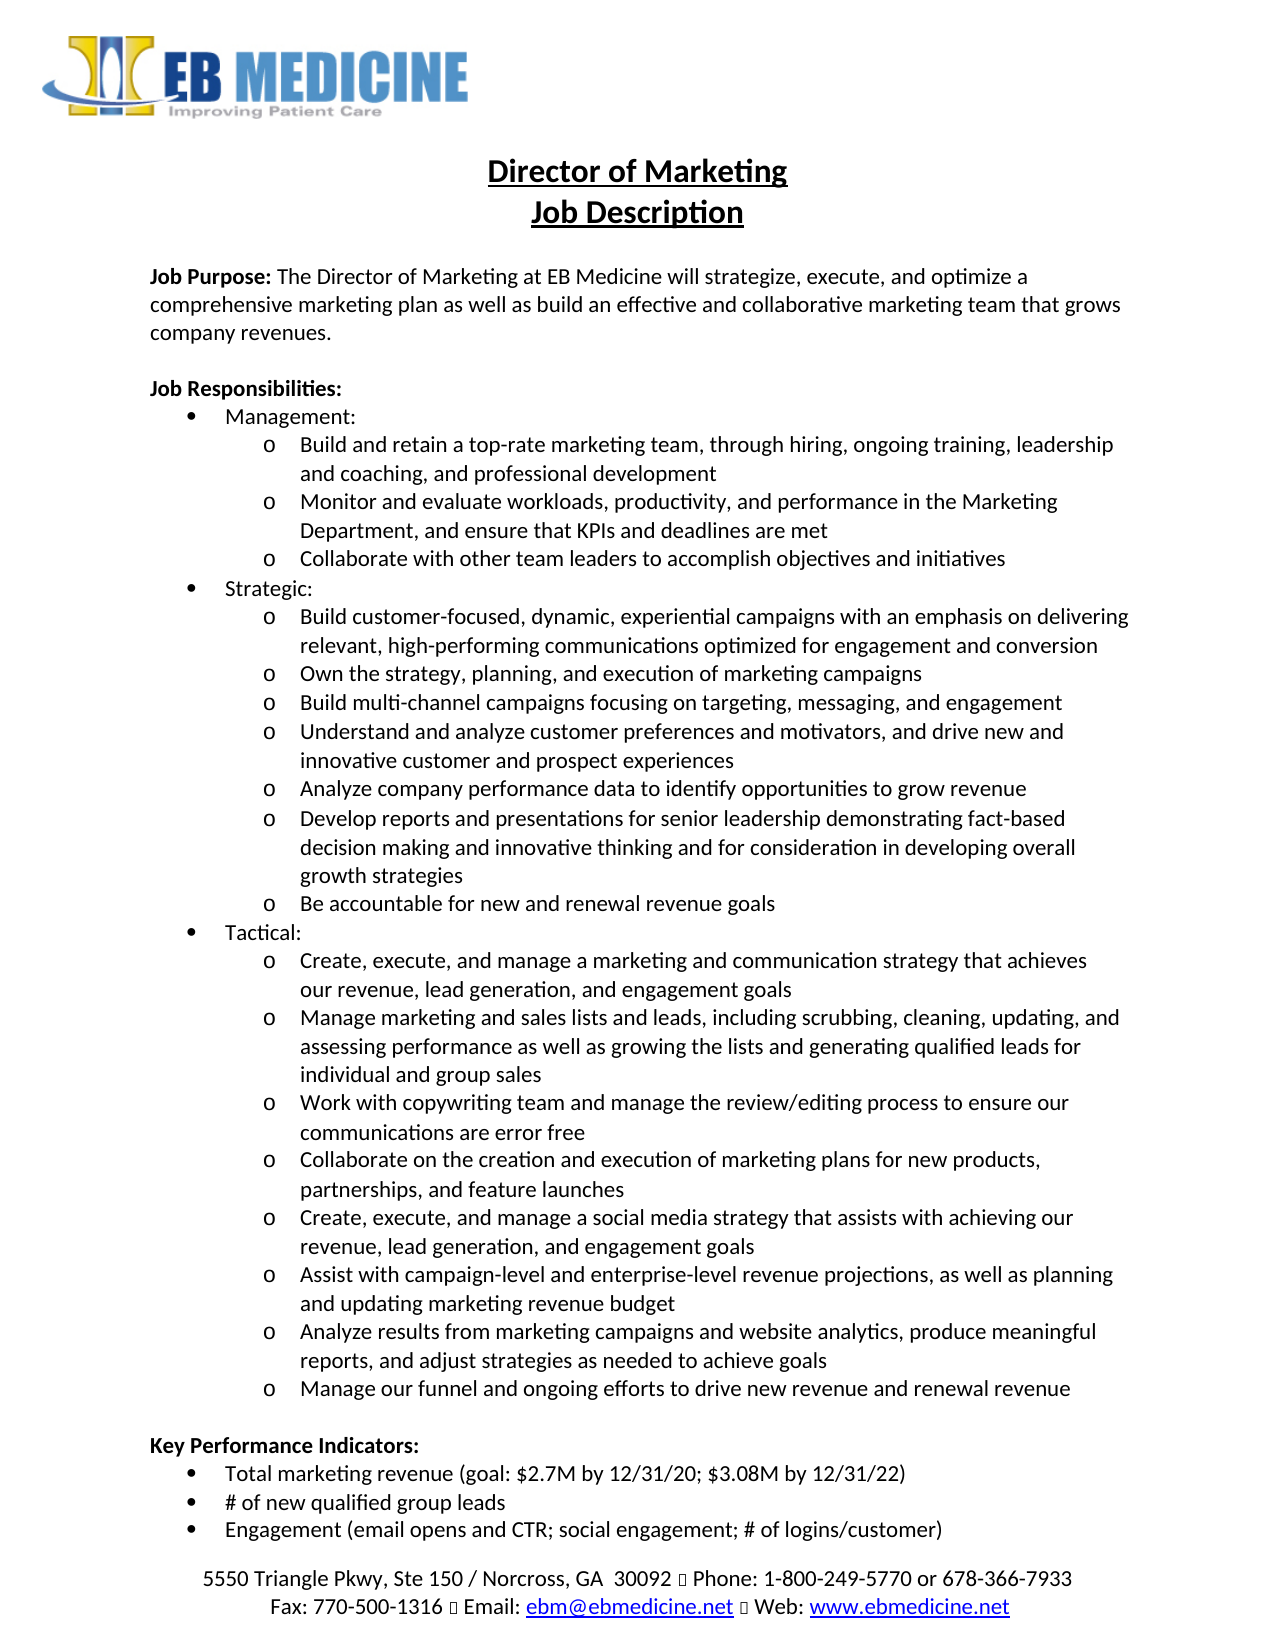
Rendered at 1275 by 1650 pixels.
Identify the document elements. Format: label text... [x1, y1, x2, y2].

text Job Description [150, 191, 1125, 231]
list Build customer-focused, dynamic, experiential campaigns with an emphasis on delivering relevant, high-performing communications optimized for engagement and conversion [262, 602, 1162, 659]
list Own the strategy, planning, and execution of marketing campaigns [262, 659, 1125, 688]
list Total marketing revenue (goal: $2.7M by 12/31/20; $3.08M by 12/31/22) [187, 1459, 1125, 1488]
list Build multi-channel campaigns focusing on targeting, messaging, and engagement [262, 688, 1125, 717]
list Analyze company performance data to identify opportunities to grow revenue [262, 774, 1125, 804]
list Understand and analyze customer preferences and motivators, and drive new and innovative customer and prospect experiences [262, 717, 1125, 774]
list Collaborate on the creation and execution of marketing plans for new products, partnerships, and feature launches [262, 1146, 1125, 1203]
list Strategic: [187, 574, 1125, 602]
list # of new qualified group leads [187, 1488, 1125, 1516]
list Build and retain a top-rate marketing team, through hiring, ongoing training, leadership and coaching, and professional development [262, 430, 1125, 487]
list Develop reports and presentations for senior leadership demonstrating fact-based decision making and innovative thinking and for consideration in developing overall growth strategies [262, 804, 1125, 889]
list Engagement (email opens and CTR; social engagement; # of logins/customer) [187, 1516, 1125, 1544]
picture [40, 36, 469, 119]
text Job Responsibilities: [150, 374, 1125, 402]
list Create, execute, and manage a marketing and communication strategy that achieves our revenue, lead generation, and engagement goals [262, 946, 1125, 1003]
list Manage marketing and sales lists and leads, including scrubbing, cleaning, updating, and assessing performance as well as growing the lists and generating qualified leads for individual and group sales [262, 1003, 1125, 1088]
list Collaborate with other team leaders to accomplish objectives and initiatives [262, 544, 1125, 574]
list Assist with campaign-level and enterprise-level revenue projections, as well as planning and updating marketing revenue budget [262, 1260, 1125, 1317]
list Create, execute, and manage a social media strategy that assists with achieving our revenue, lead generation, and engagement goals [262, 1203, 1125, 1260]
list Work with copywriting team and manage the review/editing process to ensure our communications are error free [262, 1088, 1125, 1146]
text Key Performance Indicators: [150, 1432, 1125, 1459]
list Be accountable for new and renewal revenue goals [262, 889, 1125, 918]
list Tactical: [187, 918, 1125, 946]
text Job Purpose: The Director of Marketing at EB Medicine will strategize, execute, and optimize a comprehensive marketing plan as well as build an effective and collaborative marketing team that grows company revenues. [150, 262, 1125, 346]
list Monitor and evaluate workloads, productivity, and performance in the Marketing Department, and ensure that KPIs and deadlines are met [262, 487, 1125, 544]
list Management: [187, 402, 1125, 430]
list Manage our funnel and ongoing efforts to drive new revenue and renewal revenue [262, 1374, 1125, 1403]
list Analyze results from marketing campaigns and website analytics, produce meaningful reports, and adjust strategies as needed to achieve goals [262, 1317, 1125, 1374]
text Director of Marketing [150, 150, 1125, 191]
